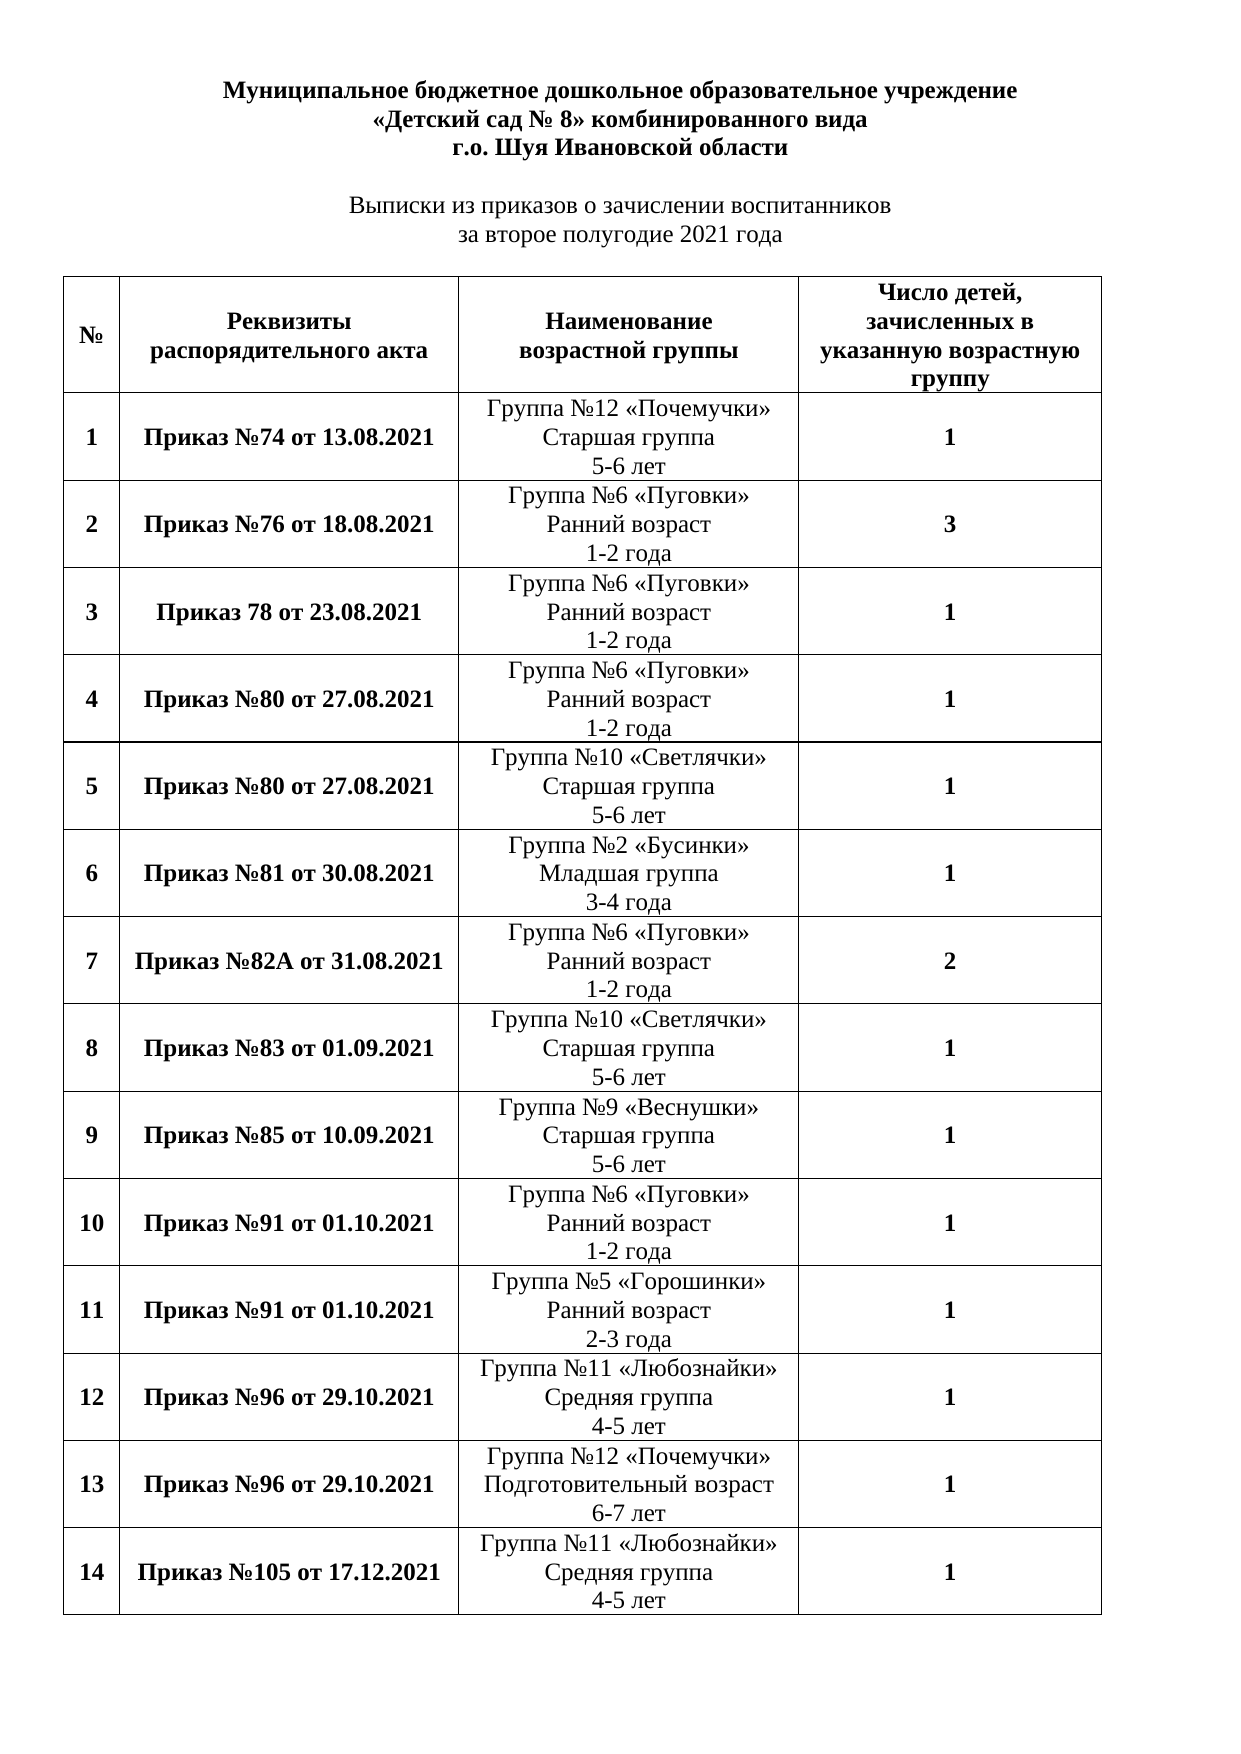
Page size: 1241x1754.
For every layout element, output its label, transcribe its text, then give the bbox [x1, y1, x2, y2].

text Муниципальное бюджетное дошкольное образовательное учреждение [75, 75, 1165, 104]
text за второе полугодие 2021 года [75, 219, 1165, 247]
table_cell Приказ 78 от 23.08.2021 [120, 568, 458, 654]
table_cell 1 [799, 743, 1101, 829]
table_cell Группа №6 «Пуговки» Ранний возраст 1-2 года [459, 568, 798, 654]
table_cell 1 [64, 393, 119, 479]
table_cell 1 [799, 1266, 1101, 1352]
table_cell Приказ №105 от 17.12.2021 [120, 1528, 458, 1614]
table_cell 6 [64, 830, 119, 916]
table_cell Приказ №76 от 18.08.2021 [120, 481, 458, 567]
table_cell Приказ №80 от 27.08.2021 [120, 743, 458, 829]
table_cell 3 [64, 568, 119, 654]
table_cell 1 [799, 1092, 1101, 1178]
table_cell Группа №12 «Почемучки» Подготовительный возраст 6-7 лет [459, 1441, 798, 1527]
table_cell Группа №9 «Веснушки» Старшая группа 5-6 лет [459, 1092, 798, 1178]
table_cell Группа №6 «Пуговки» Ранний возраст 1-2 года [459, 1179, 798, 1265]
table_cell 1 [799, 1354, 1101, 1440]
table_cell Приказ №82А от 31.08.2021 [120, 917, 458, 1003]
table_cell 1 [799, 830, 1101, 916]
table_header Реквизиты распорядительного акта [120, 277, 458, 392]
table_cell Приказ №81 от 30.08.2021 [120, 830, 458, 916]
table_cell Приказ №91 от 01.10.2021 [120, 1266, 458, 1352]
text г.о. Шуя Ивановской области [75, 132, 1165, 161]
table_cell 14 [64, 1528, 119, 1614]
table_cell 9 [64, 1092, 119, 1178]
table_cell Группа №11 «Любознайки» Средняя группа 4-5 лет [459, 1354, 798, 1440]
table_cell Приказ №96 от 29.10.2021 [120, 1354, 458, 1440]
table_cell Группа №6 «Пуговки» Ранний возраст 1-2 года [459, 655, 798, 741]
table_cell Группа №10 «Светлячки» Старшая группа 5-6 лет [459, 743, 798, 829]
table_cell 1 [799, 1441, 1101, 1527]
table_cell Группа №12 «Почемучки» Старшая группа 5-6 лет [459, 393, 798, 479]
table_cell 8 [64, 1004, 119, 1091]
table_cell 2 [799, 917, 1101, 1003]
table_cell 1 [799, 1004, 1101, 1091]
table_cell 12 [64, 1354, 119, 1440]
table_cell Приказ №85 от 10.09.2021 [120, 1092, 458, 1178]
table_cell 2 [64, 481, 119, 567]
text Выписки из приказов о зачислении воспитанников [75, 190, 1165, 219]
table_header Число детей, зачисленных в указанную возрастную группу [799, 277, 1101, 392]
table_cell Приказ №83 от 01.09.2021 [120, 1004, 458, 1091]
table_cell Группа №5 «Горошинки» Ранний возраст 2-3 года [459, 1266, 798, 1352]
text «Детский сад № 8» комбинированного вида [75, 104, 1165, 132]
table_header Наименование возрастной группы [459, 277, 798, 392]
table_cell 5 [64, 743, 119, 829]
table_cell Группа №10 «Светлячки» Старшая группа 5-6 лет [459, 1004, 798, 1091]
table_cell 10 [64, 1179, 119, 1265]
table_cell 1 [799, 393, 1101, 479]
table_cell 4 [64, 655, 119, 741]
table_cell 7 [64, 917, 119, 1003]
table_cell Приказ №80 от 27.08.2021 [120, 655, 458, 741]
table_cell 1 [799, 568, 1101, 654]
table_cell Группа №11 «Любознайки» Средняя группа 4-5 лет [459, 1528, 798, 1614]
table_cell 11 [64, 1266, 119, 1352]
table_cell Группа №6 «Пуговки» Ранний возраст 1-2 года [459, 917, 798, 1003]
table_cell 3 [799, 481, 1101, 567]
table_cell Приказ №91 от 01.10.2021 [120, 1179, 458, 1265]
table_header № [64, 277, 119, 392]
table_cell 1 [799, 1179, 1101, 1265]
table_cell 13 [64, 1441, 119, 1527]
table_cell 1 [799, 1528, 1101, 1614]
table_cell 1 [799, 655, 1101, 741]
table_cell Приказ №74 от 13.08.2021 [120, 393, 458, 479]
table_cell Группа №2 «Бусинки» Младшая группа 3-4 года [459, 830, 798, 916]
table_cell Группа №6 «Пуговки» Ранний возраст 1-2 года [459, 481, 798, 567]
table_cell Приказ №96 от 29.10.2021 [120, 1441, 458, 1527]
